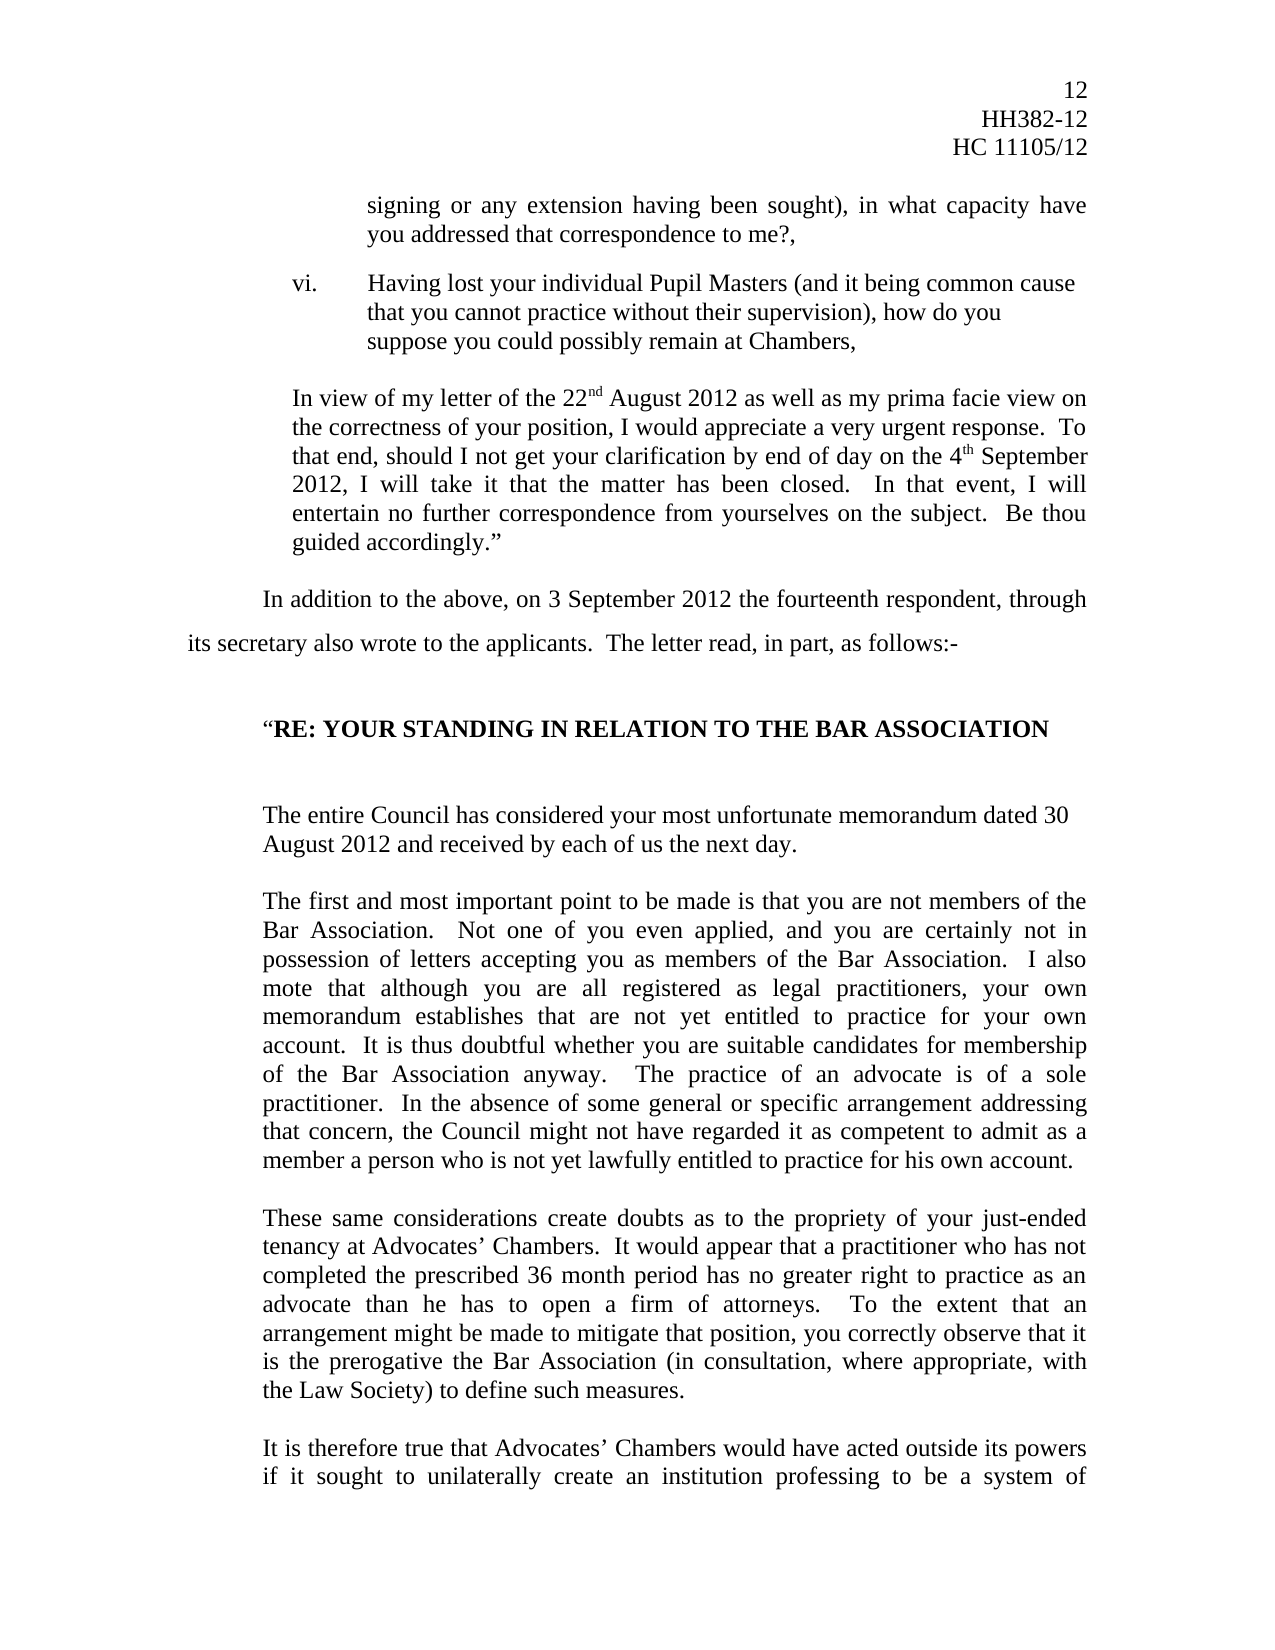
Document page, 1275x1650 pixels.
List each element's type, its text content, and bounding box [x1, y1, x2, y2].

text August 2012 and received by each of us the next day. [187, 829, 1088, 858]
text In view of my letter of the 22nd August 2012 as well as my prima facie view on the correctness of your position, I would appreciate a very urgent response. To that end, should I not get your clarification by end of day on the 4th September 2012, I will take it that the matter has been closed. In that event, I will entertain no further correspondence from yourselves on the subject. Be thou guided accordingly.” [292, 383, 1088, 556]
text suppose you could possibly remain at Chambers, [292, 326, 1088, 354]
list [292, 190, 1088, 247]
text that you cannot practice without their supervision), how do you [292, 297, 1088, 326]
text The entire Council has considered your most unfortunate memorandum dated 30 [187, 800, 1088, 829]
text The first and most important point to be made is that you are not members of the Bar Association. Not one of you even applied, and you are certainly not in possession of letters accepting you as members of the Bar Association. I also mote that although you are all registered as legal practitioners, your own memorandum establishes that are not yet entitled to practice for your own account. It is thus doubtful whether you are suitable candidates for membership of the Bar Association anyway. The practice of an advocate is of a sole practitioner. In the absence of some general or specific arrangement addressing that concern, the Council might not have regarded it as competent to admit as a member a person who is not yet lawfully entitled to practice for his own account. [262, 886, 1088, 1174]
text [262, 1433, 1088, 1490]
text These same considerations create doubts as to the propriety of your just-ended tenancy at Advocates’ Chambers. It would appear that a practitioner who has not completed the prescribed 36 month period has no greater right to practice as an advocate than he has to open a firm of attorneys. To the extent that an arrangement might be made to mitigate that position, you correctly observe that it is the prerogative the Bar Association (in consultation, where appropriate, with the Law Society) to define such measures. [262, 1203, 1088, 1404]
text “RE: YOUR STANDING IN RELATION TO THE BAR ASSOCIATION [187, 714, 1088, 743]
text In addition to the above, on 3 September 2012 the fourteenth respondent, through its secretary also wrote to the applicants. The letter read, in part, as follows:- [187, 584, 1088, 656]
text vi. Having lost your individual Pupil Masters (and it being common cause [292, 268, 1088, 297]
